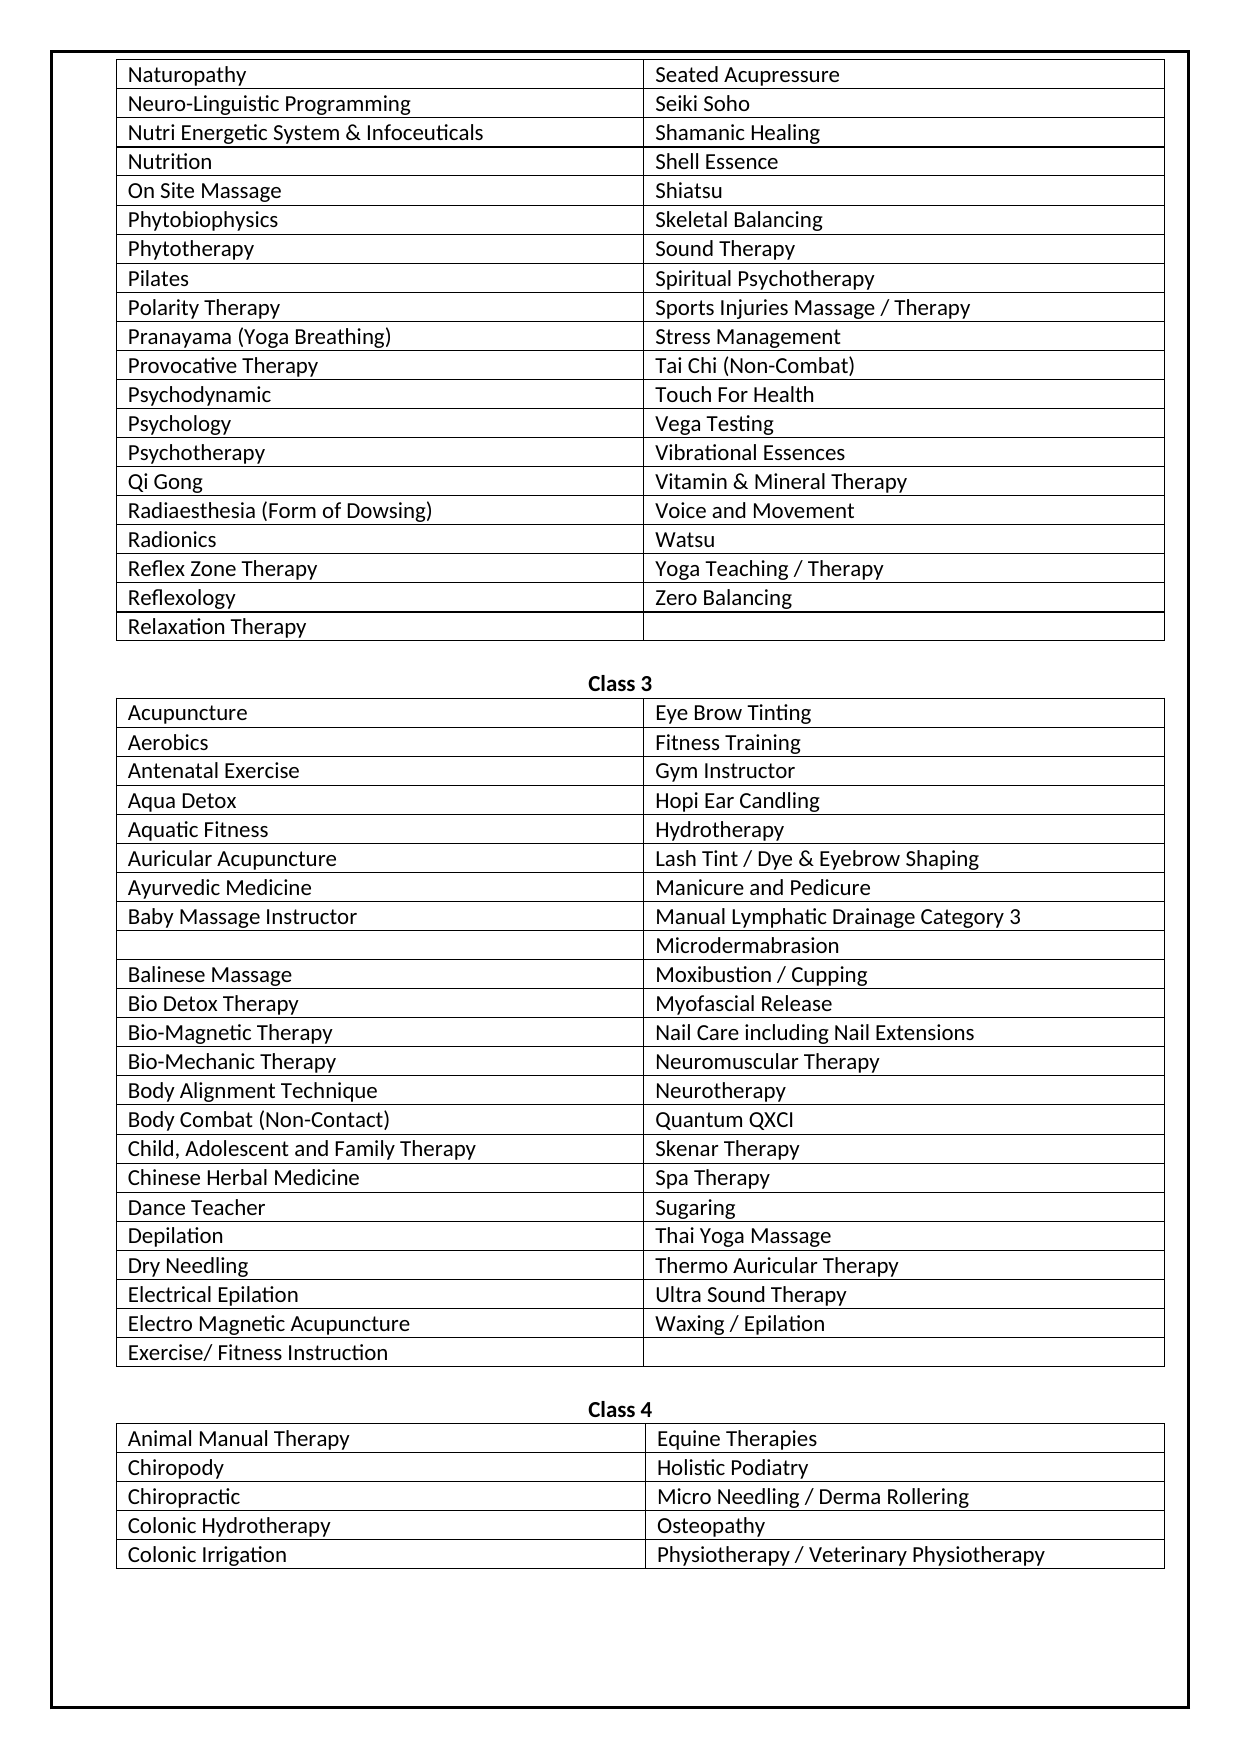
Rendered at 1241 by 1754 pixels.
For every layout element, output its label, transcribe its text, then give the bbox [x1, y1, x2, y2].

table_cell Nutri Energetic System & Infoceuticals [117, 118, 643, 146]
table_cell Holistic Podiatry [646, 1453, 1164, 1481]
table_cell Skenar Therapy [644, 1135, 1164, 1162]
table_cell Reflex Zone Therapy [117, 554, 643, 582]
table_cell Psychodynamic [117, 380, 643, 408]
table_cell Chinese Herbal Medicine [117, 1164, 643, 1192]
table_cell Ayurvedic Medicine [117, 873, 643, 901]
table_cell Colonic Hydrotherapy [117, 1511, 645, 1539]
table_cell Nail Care including Nail Extensions [644, 1018, 1164, 1046]
table_cell Thermo Auricular Therapy [644, 1251, 1164, 1279]
table_cell Baby Massage Instructor [117, 902, 643, 930]
table_cell Shell Essence [644, 148, 1164, 175]
table_cell Moxibustion / Cupping [644, 960, 1164, 988]
table_cell Bio-Mechanic Therapy [117, 1047, 643, 1075]
table_cell Hopi Ear Candling [644, 786, 1164, 814]
table_cell Ultra Sound Therapy [644, 1280, 1164, 1308]
table_cell Dry Needling [117, 1251, 643, 1279]
table_cell Seated Acupressure [644, 60, 1164, 88]
table_cell Zero Balancing [644, 583, 1164, 611]
table_cell Radiaesthesia (Form of Dowsing) [117, 496, 643, 524]
table_cell Electro Magnetic Acupuncture [117, 1309, 643, 1337]
table_cell Thai Yoga Massage [644, 1222, 1164, 1250]
table_cell Lash Tint / Dye & Eyebrow Shaping [644, 844, 1164, 872]
table_cell Chiropody [117, 1453, 645, 1481]
table_cell Quantum QXCI [644, 1105, 1164, 1133]
table_cell Myofascial Release [644, 989, 1164, 1017]
table_cell Shamanic Healing [644, 118, 1164, 146]
table_cell Chiropractic [117, 1482, 645, 1510]
table_header Acupuncture [117, 699, 643, 727]
table_cell Sugaring [644, 1193, 1164, 1221]
table_cell Colonic Irrigation [117, 1540, 645, 1568]
table_cell Manicure and Pedicure [644, 873, 1164, 901]
table_cell Stress Management [644, 322, 1164, 350]
table_cell Spa Therapy [644, 1164, 1164, 1192]
table_cell Vitamin & Mineral Therapy [644, 467, 1164, 495]
table_cell Fitness Training [644, 728, 1164, 756]
table_cell Spiritual Psychotherapy [644, 264, 1164, 292]
table_header Animal Manual Therapy [117, 1424, 645, 1452]
table_cell Dance Teacher [117, 1193, 643, 1221]
table_cell Qi Gong [117, 467, 643, 495]
table_header Eye Brow Tinting [644, 699, 1164, 727]
table_cell Naturopathy [117, 60, 643, 88]
table_cell Psychotherapy [117, 438, 643, 466]
table_header Equine Therapies [646, 1424, 1164, 1452]
table_cell Sound Therapy [644, 235, 1164, 263]
table_cell Polarity Therapy [117, 293, 643, 321]
table_cell Relaxation Therapy [117, 613, 643, 640]
table_cell Electrical Epilation [117, 1280, 643, 1308]
table_cell Micro Needling / Derma Rollering [646, 1482, 1164, 1510]
table_cell Bio-Magnetic Therapy [117, 1018, 643, 1046]
table_cell Sports Injuries Massage / Therapy [644, 293, 1164, 321]
table_cell Pranayama (Yoga Breathing) [117, 322, 643, 350]
table_cell Aerobics [117, 728, 643, 756]
table_cell Vega Testing [644, 409, 1164, 437]
table_cell Aqua Detox [117, 786, 643, 814]
table_cell Vibrational Essences [644, 438, 1164, 466]
table_cell Watsu [644, 525, 1164, 553]
table_cell Yoga Teaching / Therapy [644, 554, 1164, 582]
table_cell Neuro-Linguistic Programming [117, 89, 643, 117]
table_cell Antenatal Exercise [117, 757, 643, 785]
table_cell Neuromuscular Therapy [644, 1047, 1164, 1075]
table_cell Osteopathy [646, 1511, 1164, 1539]
table_cell Body Combat (Non-Contact) [117, 1105, 643, 1133]
table_cell Physiotherapy / Veterinary Physiotherapy [646, 1540, 1164, 1568]
table_cell Phytotherapy [117, 235, 643, 263]
table_cell [644, 1338, 1164, 1366]
table_cell Microdermabrasion [644, 931, 1164, 959]
table_cell Radionics [117, 525, 643, 553]
table_cell Shiatsu [644, 176, 1164, 204]
table_cell Manual Lymphatic Drainage Category 3 [644, 902, 1164, 930]
table_cell Depilation [117, 1222, 643, 1250]
text Class 4 [75, 1395, 1165, 1423]
table_cell Balinese Massage [117, 960, 643, 988]
table_cell Hydrotherapy [644, 815, 1164, 843]
table_cell Tai Chi (Non-Combat) [644, 351, 1164, 379]
table_cell Auricular Acupuncture [117, 844, 643, 872]
table_cell [117, 931, 643, 959]
table_cell Body Alignment Technique [117, 1076, 643, 1104]
table_cell Seiki Soho [644, 89, 1164, 117]
table_cell Touch For Health [644, 380, 1164, 408]
table_cell Aquatic Fitness [117, 815, 643, 843]
table_cell Waxing / Epilation [644, 1309, 1164, 1337]
table_cell Phytobiophysics [117, 206, 643, 233]
table_cell Bio Detox Therapy [117, 989, 643, 1017]
table_cell Child, Adolescent and Family Therapy [117, 1135, 643, 1162]
table_cell Psychology [117, 409, 643, 437]
table_cell Skeletal Balancing [644, 206, 1164, 233]
table_cell Neurotherapy [644, 1076, 1164, 1104]
table_cell On Site Massage [117, 176, 643, 204]
text Class 3 [75, 641, 1165, 697]
table_cell Reflexology [117, 583, 643, 611]
table_cell Gym Instructor [644, 757, 1164, 785]
table_cell Provocative Therapy [117, 351, 643, 379]
table_cell Voice and Movement [644, 496, 1164, 524]
table_cell Pilates [117, 264, 643, 292]
table_cell [644, 613, 1164, 640]
table_cell Nutrition [117, 148, 643, 175]
table_cell Exercise/ Fitness Instruction [117, 1338, 643, 1366]
